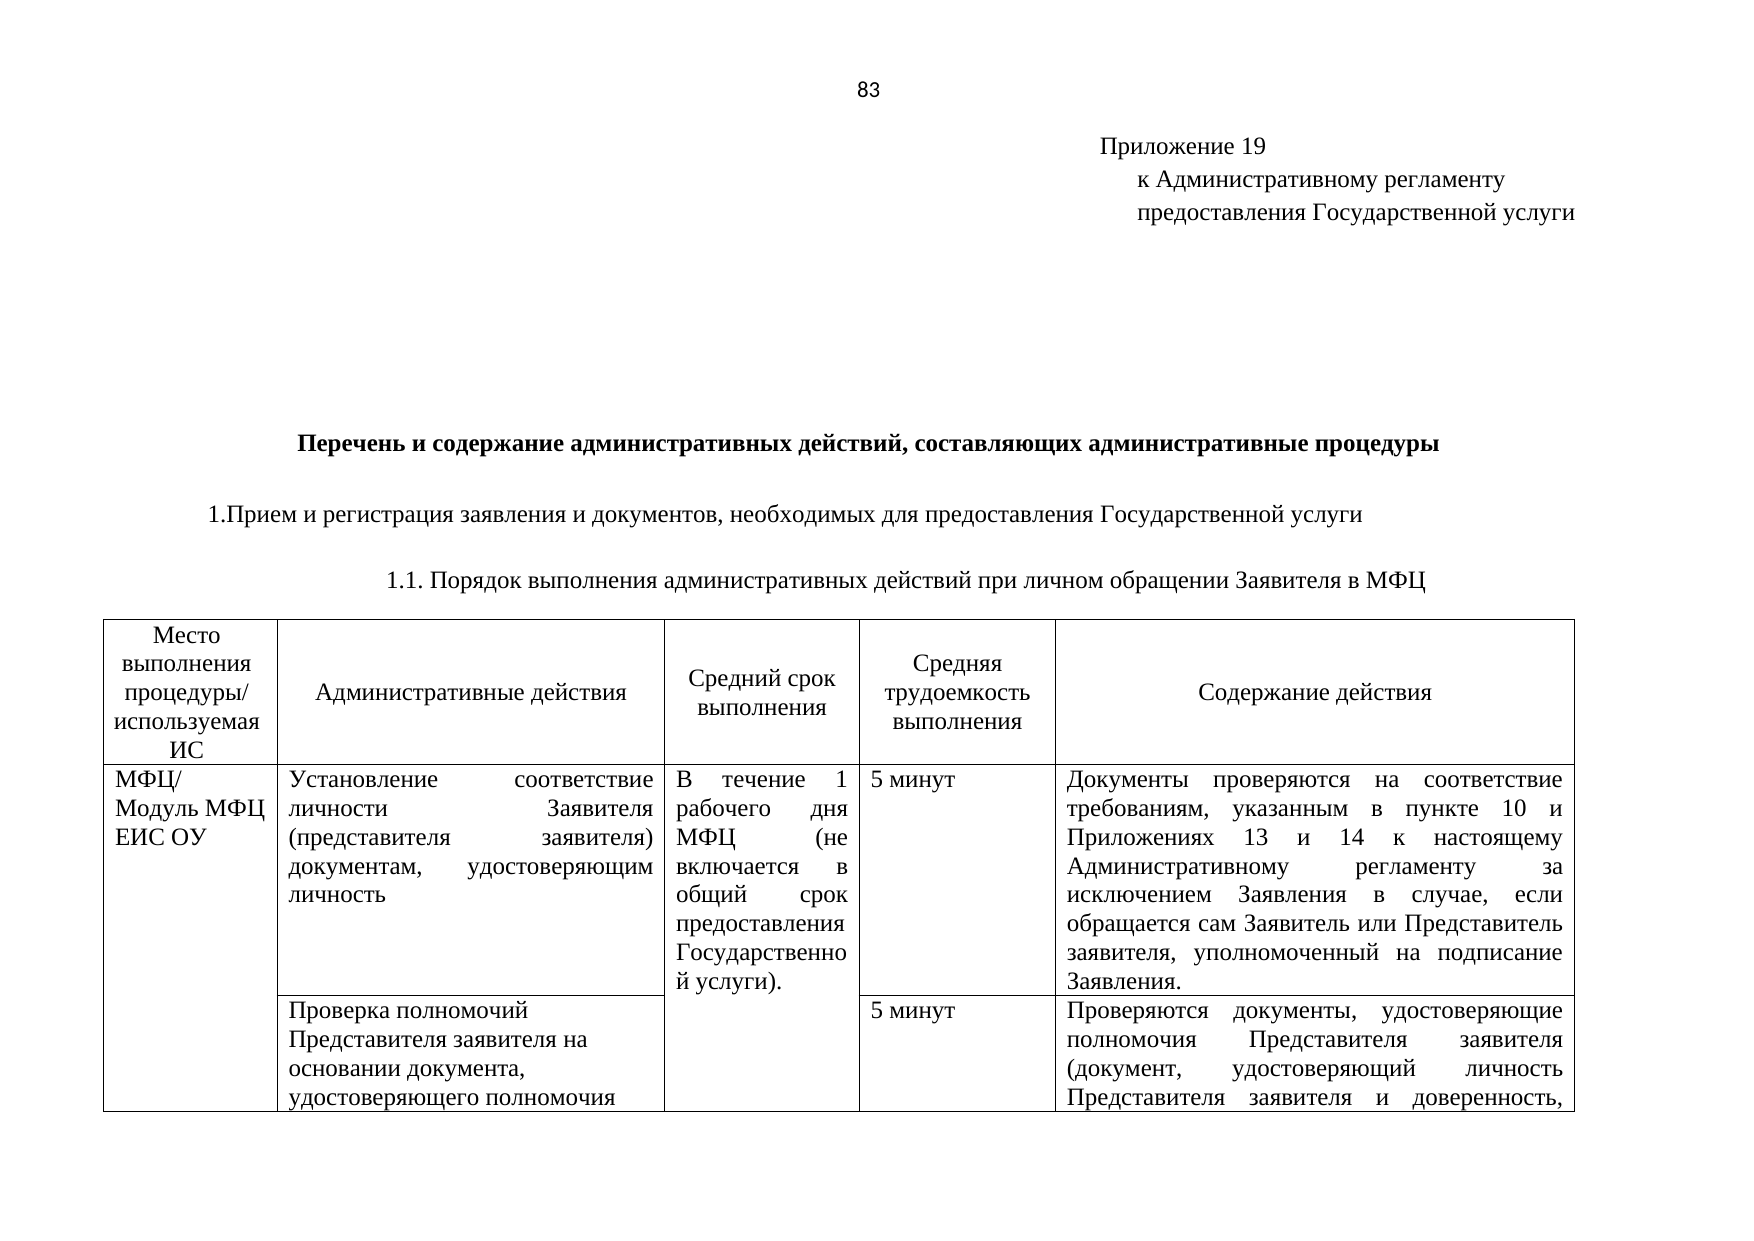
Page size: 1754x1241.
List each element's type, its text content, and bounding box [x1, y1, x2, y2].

table_cell В течение 1 рабочего дня МФЦ (не включается в общий срок предоставления Государственной услуги). [665, 765, 859, 1111]
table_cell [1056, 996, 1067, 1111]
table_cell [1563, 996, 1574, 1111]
table_header Место выполнения процедуры/ используемая ИС [104, 620, 277, 763]
table_cell Установление соответствие личности Заявителя (представителя заявителя) документам, удостоверяющим личность [278, 765, 664, 994]
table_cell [278, 996, 664, 1111]
table_header Средняя трудоемкость выполнения [860, 620, 1055, 763]
text к Административному регламенту предоставления Государственной услуги [1137, 164, 1604, 226]
table_header Содержание действия [1056, 620, 1574, 763]
table_cell 5 минут [860, 996, 1055, 1111]
table_header Средний срок выполнения [665, 620, 859, 763]
text Перечень и содержание административных действий, составляющих административные процедуры [133, 428, 1604, 457]
text Приложение 19 [1099, 131, 1604, 160]
list 1.1. Порядок выполнения административных действий при личном обращении Заявителя в МФЦ [208, 565, 1604, 594]
table_cell Документы проверяются на соответствие требованиям, указанным в пункте 10 и Приложениях 13 и 14 к настоящему Административному регламенту за исключением Заявления в случае, если обращается сам Заявитель или Представитель заявителя, уполномоченный на подписание Заявления. [1056, 765, 1574, 994]
table_cell 5 минут [860, 765, 1055, 994]
table_header Административные действия [278, 620, 664, 763]
text 1.Прием и регистрация заявления и документов, необходимых для предоставления Государственной услуги [207, 499, 1604, 527]
table_cell МФЦ/ Модуль МФЦ ЕИС ОУ [104, 765, 277, 1111]
